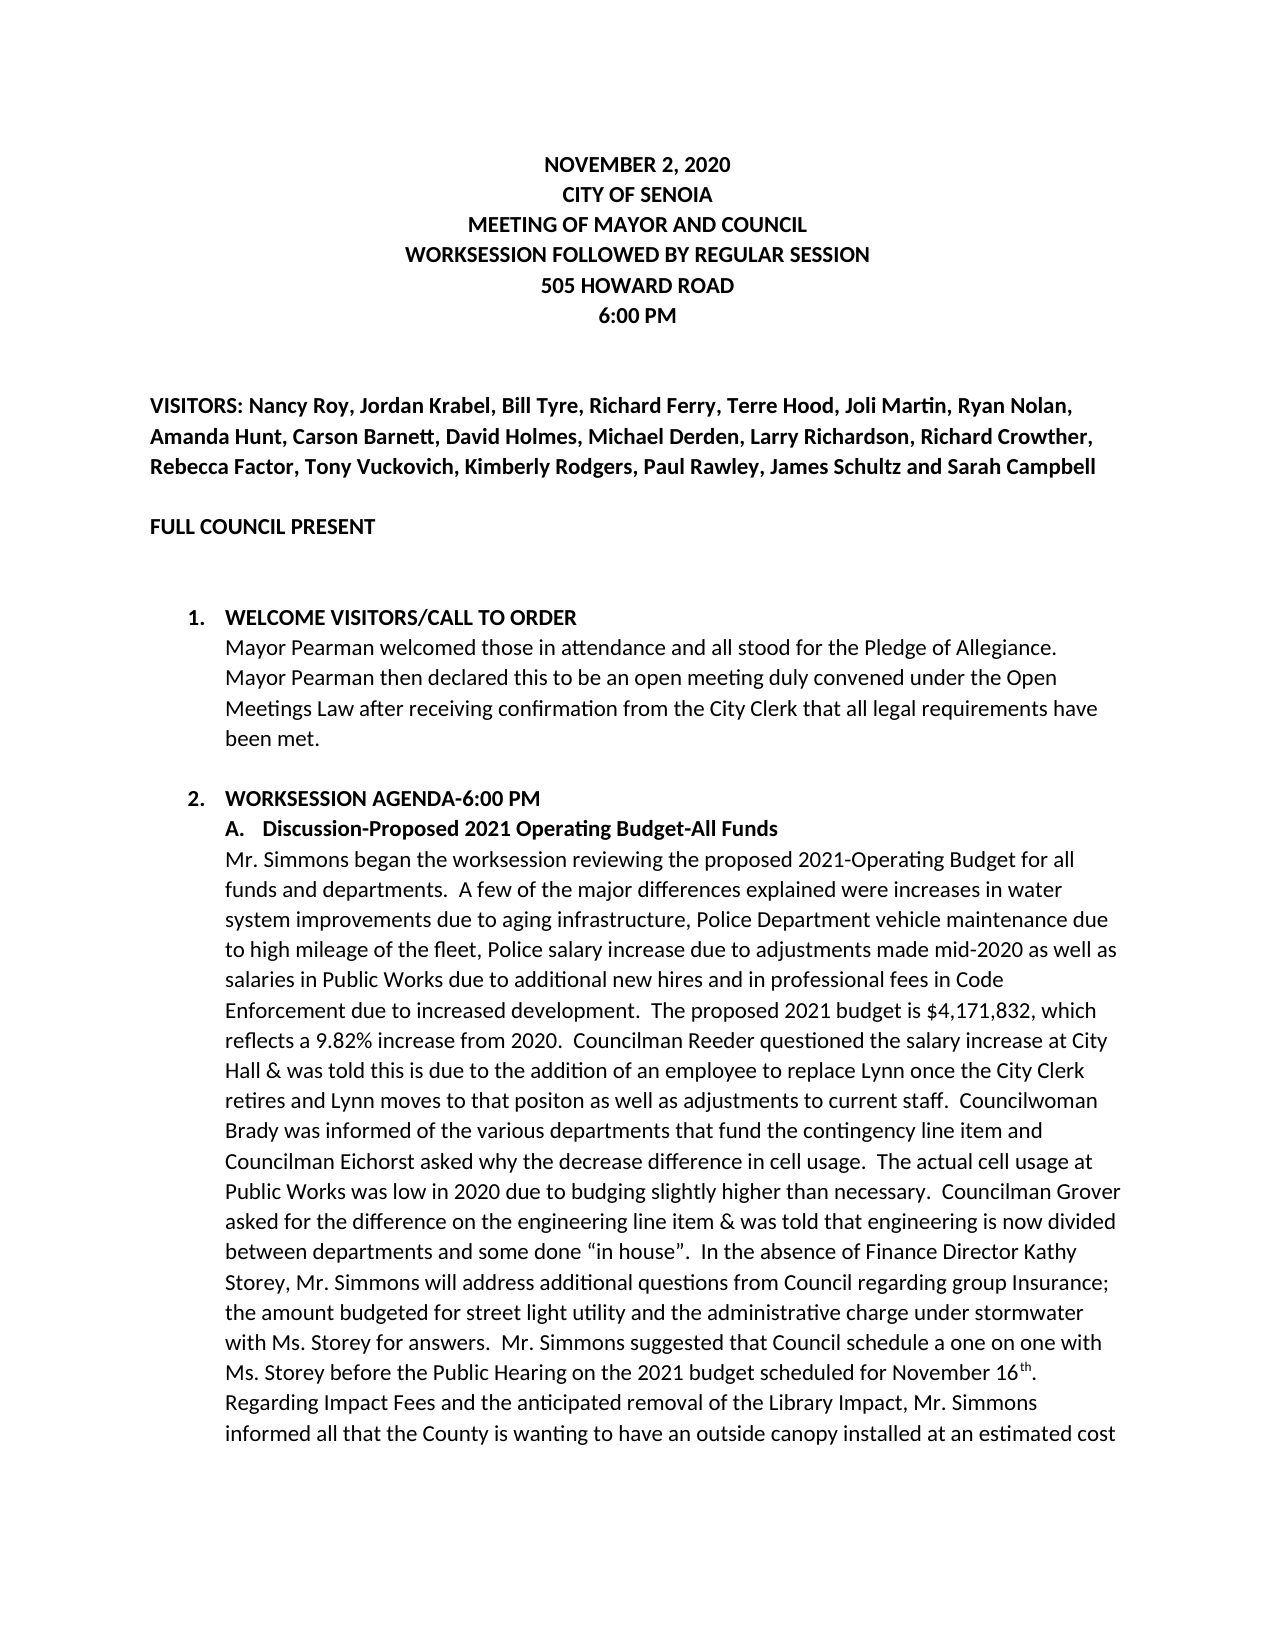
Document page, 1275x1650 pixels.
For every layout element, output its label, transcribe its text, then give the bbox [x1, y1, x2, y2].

text VISITORS: Nancy Roy, Jordan Krabel, Bill Tyre, Richard Ferry, Terre Hood, Joli Martin, Ryan Nolan, Amanda Hunt, Carson Barnett, David Holmes, Michael Derden, Larry Richardson, Richard Crowther, Rebecca Factor, Tony Vuckovich, Kimberly Rodgers, Paul Rawley, James Schultz and Sarah Campbell [150, 392, 1125, 480]
text 505 HOWARD ROAD [150, 271, 1125, 299]
list WORKSESSION AGENDA-6:00 PM [187, 784, 1125, 812]
text WORKSESSION FOLLOWED BY REGULAR SESSION [150, 241, 1125, 269]
text MEETING OF MAYOR AND COUNCIL [150, 210, 1125, 238]
list Mayor Pearman welcomed those in attendance and all stood for the Pledge of Allegiance. Mayor Pearman then declared this to be an open meeting duly convened under the Open Meetings Law after receiving confirmation from the City Clerk that all legal requirements have been met. [225, 633, 1125, 752]
text CITY OF SENOIA [150, 180, 1125, 208]
list Discussion-Proposed 2021 Operating Budget-All Funds [225, 814, 1125, 843]
list WELCOME VISITORS/CALL TO ORDER [187, 603, 1125, 631]
text Mr. Simmons began the worksession reviewing the proposed 2021-Operating Budget for all funds and departments. A few of the major differences explained were increases in water system improvements due to aging infrastructure, Police Department vehicle maintenance due to high mileage of the fleet, Police salary increase due to adjustments made mid-2020 as well as salaries in Public Works due to additional new hires and in professional fees in Code Enforcement due to increased development. The proposed 2021 budget is $4,171,832, which reflects a 9.82% increase from 2020. Councilman Reeder questioned the salary increase at City Hall & was told this is due to the addition of an employee to replace Lynn once the City Clerk retires and Lynn moves to that positon as well as adjustments to current staff. Councilwoman Brady was informed of the various departments that fund the contingency line item and Councilman Eichorst asked why the decrease difference in cell usage. The actual cell usage at Public Works was low in 2020 due to budging slightly higher than necessary. Councilman Grover asked for the difference on the engineering line item & was told that engineering is now divided between departments and some done “in house”. In the absence of Finance Director Kathy Storey, Mr. Simmons will address additional questions from Council regarding group Insurance; the amount budgeted for street light utility and the administrative charge under stormwater with Ms. Storey for answers. Mr. Simmons suggested that Council schedule a one on one with Ms. Storey before the Public Hearing on the 2021 budget scheduled for November 16th. Regarding Impact Fees and the anticipated removal of the Library Impact, Mr. Simmons informed all that the County is wanting to have an outside canopy installed at an estimated cost [225, 845, 1125, 1447]
text 6:00 PM [150, 301, 1125, 329]
text NOVEMBER 2, 2020 [150, 150, 1125, 178]
text FULL COUNCIL PRESENT [150, 512, 1125, 541]
